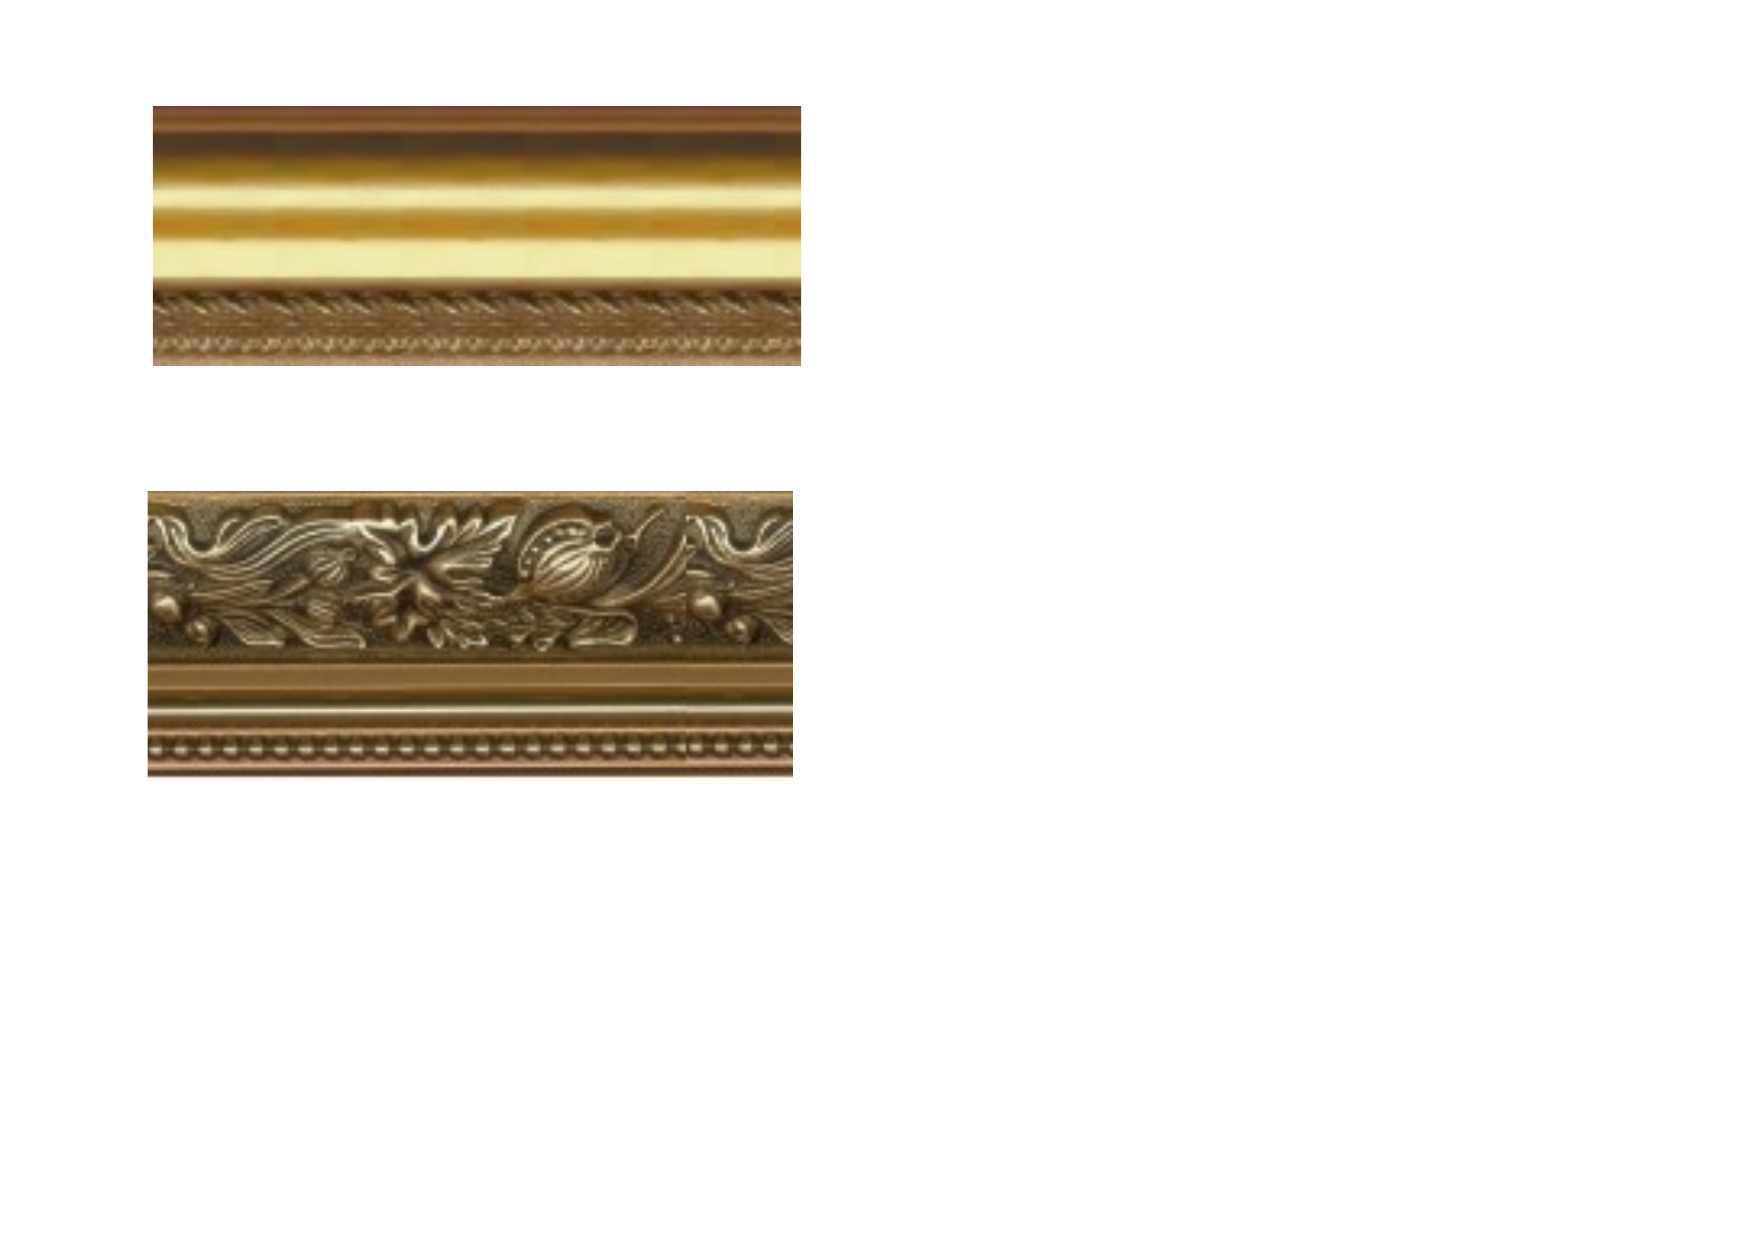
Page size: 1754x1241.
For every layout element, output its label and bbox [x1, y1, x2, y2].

picture [152, 106, 802, 366]
picture [147, 491, 793, 781]
